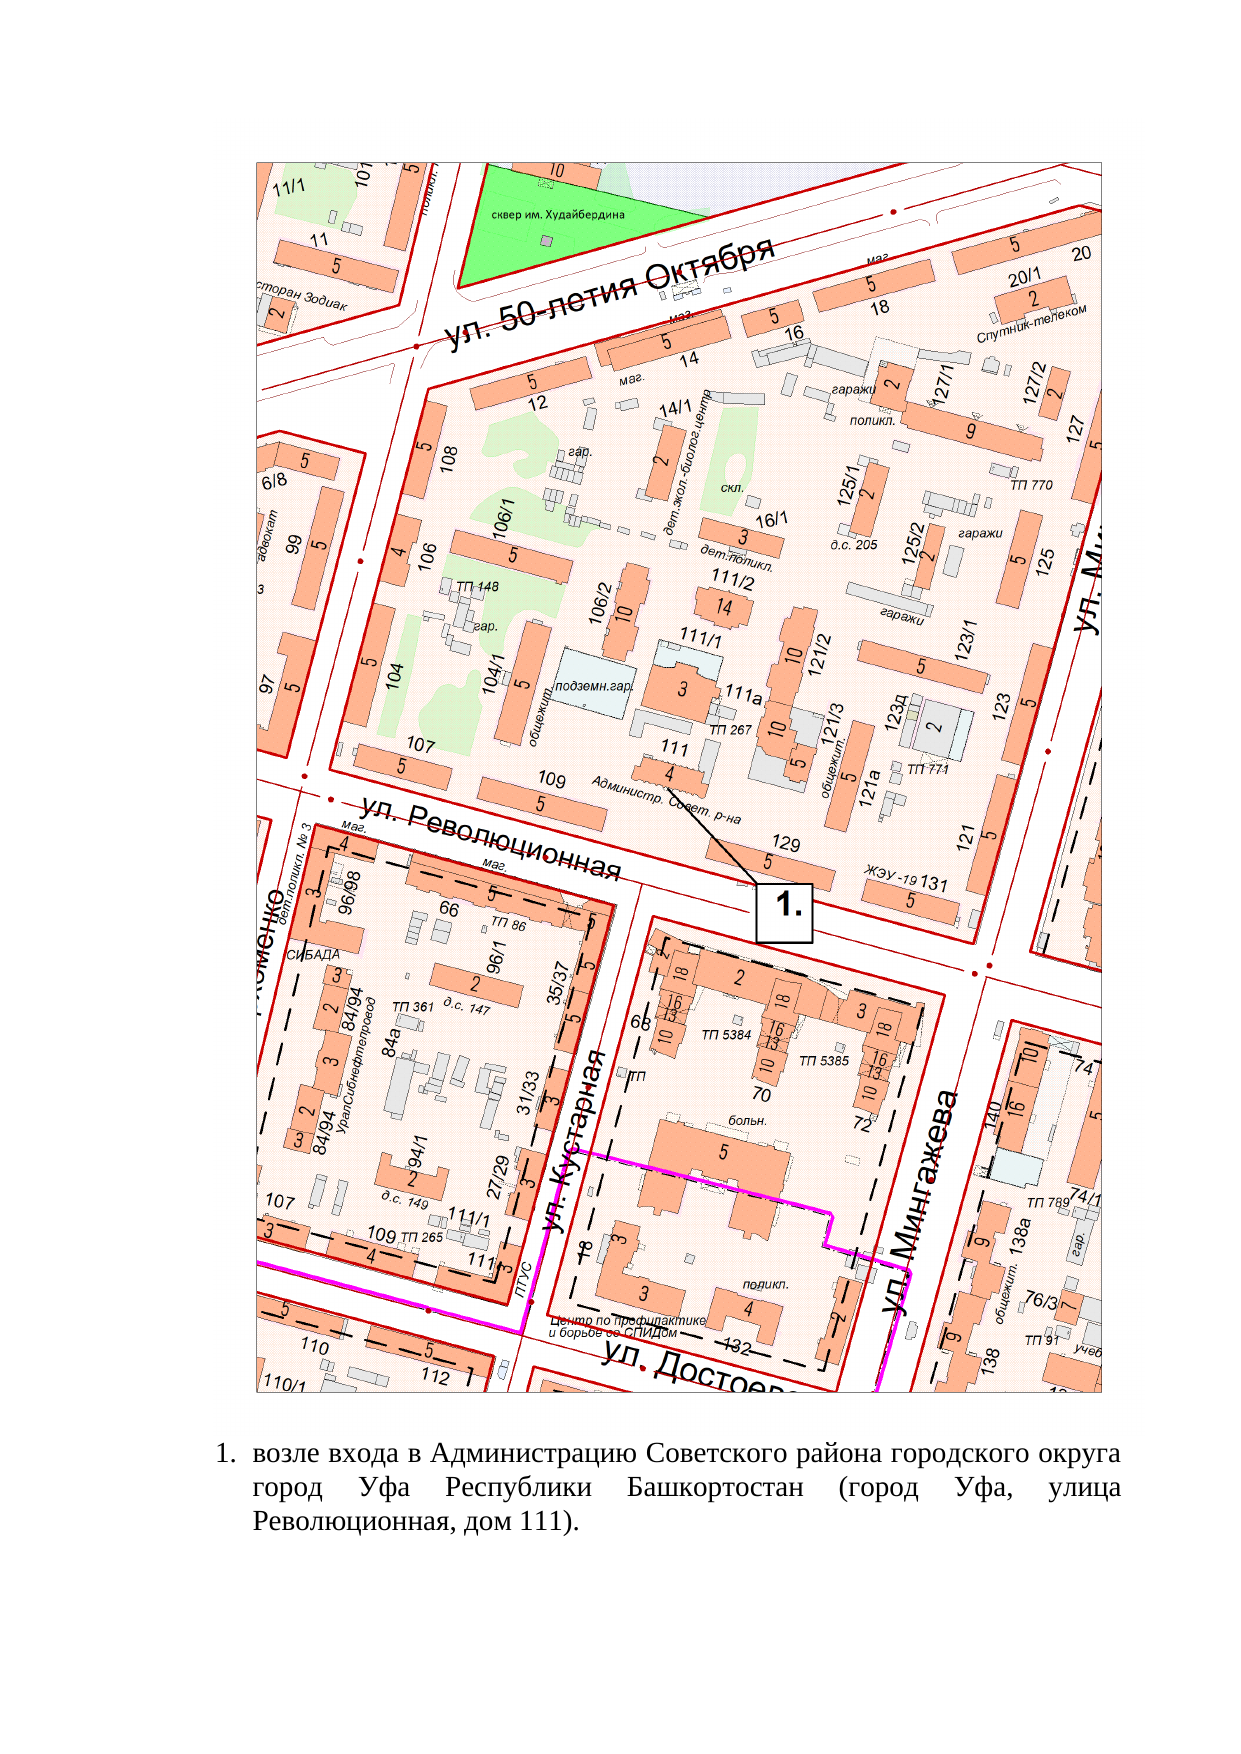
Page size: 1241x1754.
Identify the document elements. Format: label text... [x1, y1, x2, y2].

list возле входа в Администрацию Советского района городского округа город Уфа Республики Башкортостан (город Уфа, улица Революционная, дом 111). [215, 1436, 1122, 1536]
picture [212, 118, 1146, 1436]
